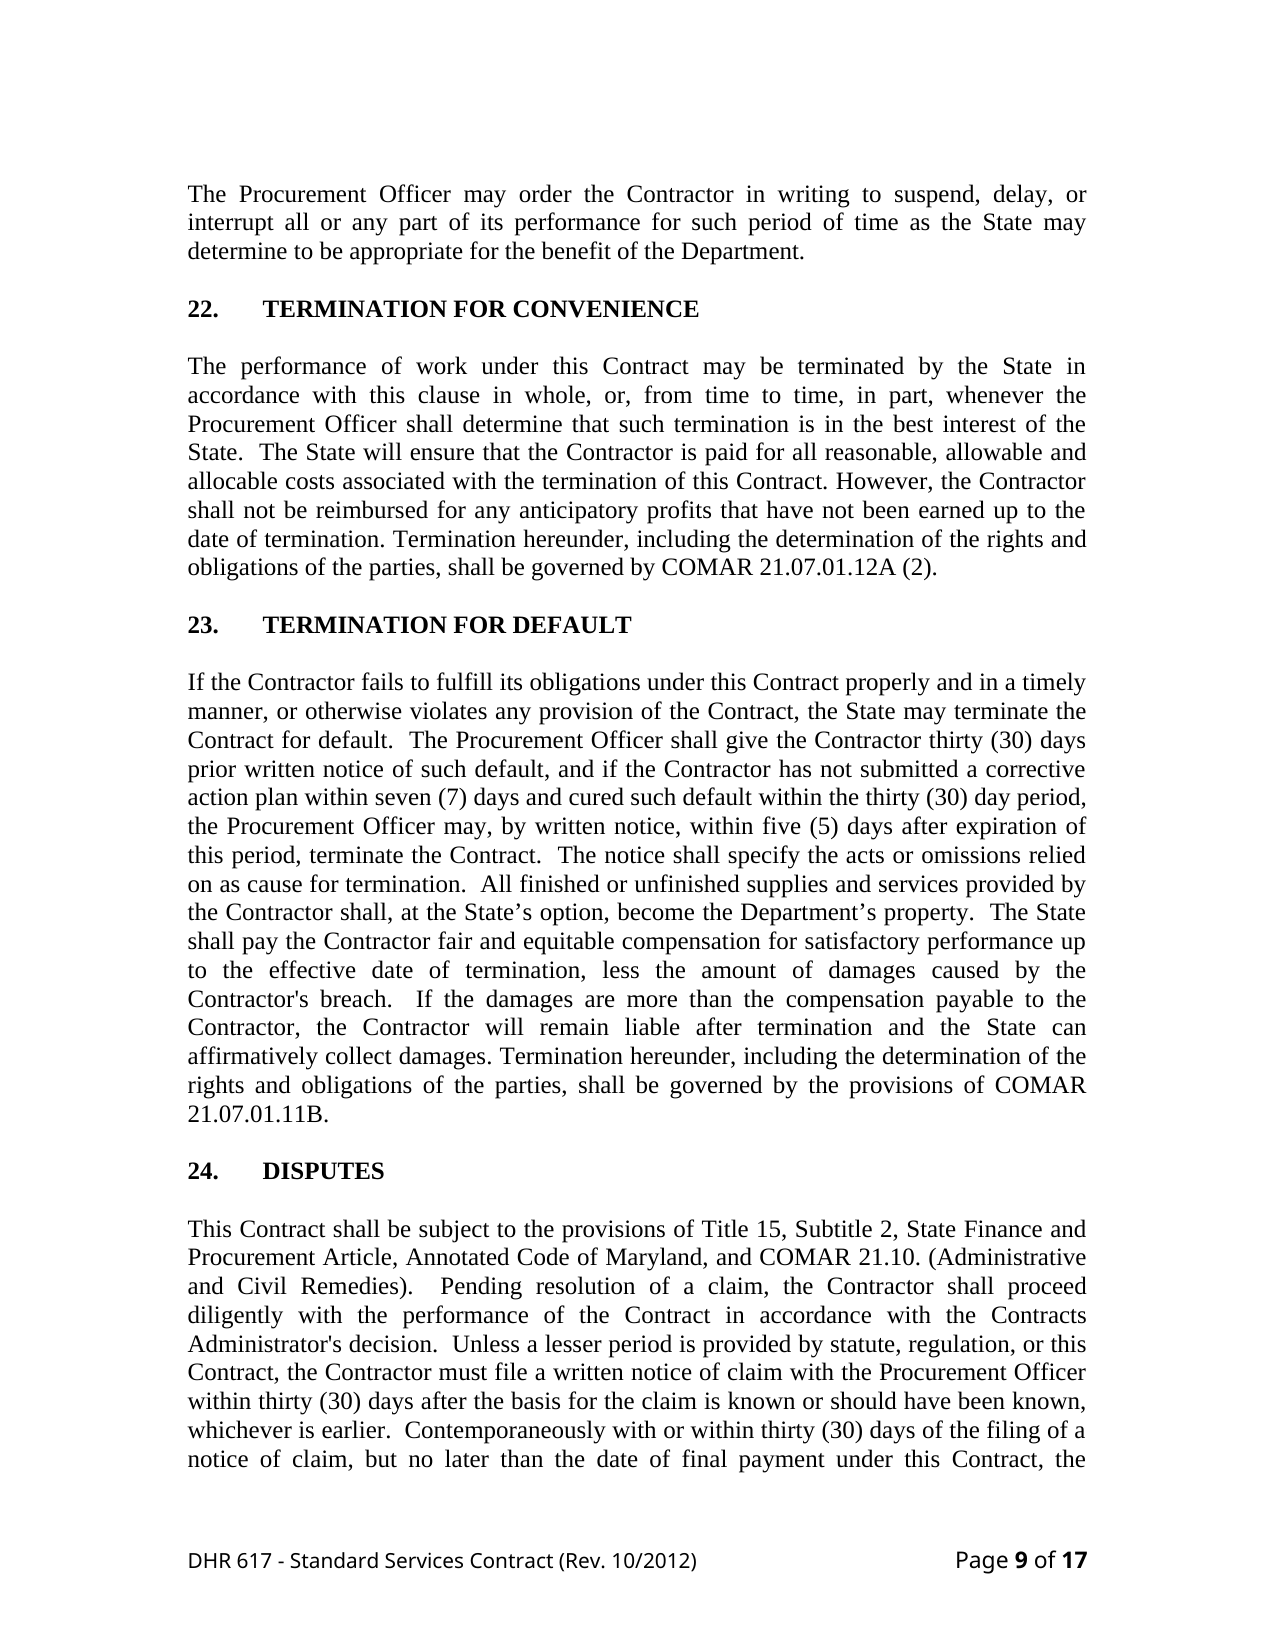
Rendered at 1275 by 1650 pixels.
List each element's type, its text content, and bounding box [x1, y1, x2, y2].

text 23. TERMINATION FOR DEFAULT [187, 610, 1087, 639]
text 24. DISPUTES [187, 1156, 1087, 1185]
text If the Contractor fails to fulfill its obligations under this Contract properly and in a timely manner, or otherwise violates any provision of the Contract, the State may terminate the Contract for default. The Procurement Officer shall give the Contractor thirty (30) days prior written notice of such default, and if the Contractor has not submitted a corrective action plan within seven (7) days and cured such default within the thirty (30) day period, the Procurement Officer may, by written notice, within five (5) days after expiration of this period, terminate the Contract. The notice shall specify the acts or omissions relied on as cause for termination. All finished or unfinished supplies and services provided by the Contractor shall, at the State’s option, become the Department’s property. The State shall pay the Contractor fair and equitable compensation for satisfactory performance up to the effective date of termination, less the amount of damages caused by the Contractor's breach. If the damages are more than the compensation payable to the Contractor, the Contractor will remain liable after termination and the State can affirmatively collect damages. Termination hereunder, including the determination of the rights and obligations of the parties, shall be governed by the provisions of COMAR 21.07.01.11B. [187, 667, 1087, 1127]
text 22. TERMINATION FOR CONVENIENCE [187, 294, 1087, 322]
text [187, 1214, 1087, 1472]
text The performance of work under this Contract may be terminated by the State in accordance with this clause in whole, or, from time to time, in part, whenever the Procurement Officer shall determine that such termination is in the best interest of the State. The State will ensure that the Contractor is paid for all reasonable, allowable and allocable costs associated with the termination of this Contract. However, the Contractor shall not be reimbursed for any anticipatory profits that have not been earned up to the date of termination. Termination hereunder, including the determination of the rights and obligations of the parties, shall be governed by COMAR 21.07.01.12A (2). [187, 351, 1087, 581]
text The Procurement Officer may order the Contractor in writing to suspend, delay, or interrupt all or any part of its performance for such period of time as the State may determine to be appropriate for the benefit of the Department. [187, 179, 1087, 265]
